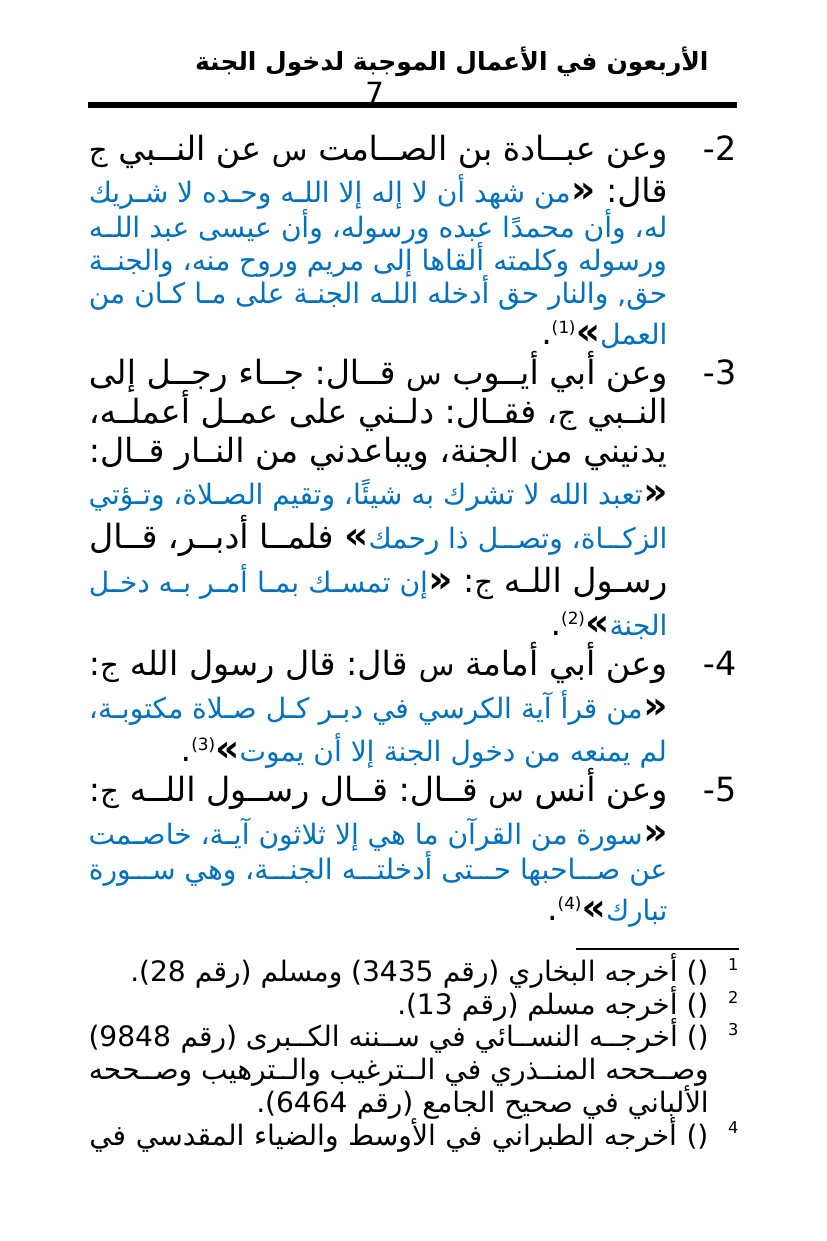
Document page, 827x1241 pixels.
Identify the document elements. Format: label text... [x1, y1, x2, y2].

list وعن أنس س قال: قال رسول الله ج: «سورة من القرآن ما هي إلا ثلاثون آية، خاصمت عن صاحبها حتى أدخلته الجنة، وهي سورة تبارك»(). [89, 771, 703, 929]
list وعن أبي أمامة س قال: قال رسول الله ج: «من قرأ آية الكرسي في دبر كل صلاة مكتوبة، لم يمنعه من دخول الجنة إلا أن يموت»(). [89, 644, 703, 771]
list وعن عبادة بن الصامت س عن النبي ج قال: «من شهد أن لا إله إلا الله وحده لا شريك له، وأن محمدًا عبده ورسوله، وأن عيسى عبد الله ورسوله وكلمته ألقاها إلى مريم وروح منه، والجنة حق, والنار حق أدخله الله الجنة على ما كان من العمل»(). [89, 129, 703, 353]
list وعن أبي أيوب س قال: جاء رجل إلى النبي ج، فقال: دلني على عمل أعمله، يدنيني من الجنة، ويباعدني من النار قال: «تعبد الله لا تشرك به شيئًا، وتقيم الصلاة، وتؤتي الزكاة، وتصل ذا رحمك» فلما أدبر، قال رسول الله ج: «إن تمسك بما أمر به دخل الجنة»(). [89, 353, 703, 644]
